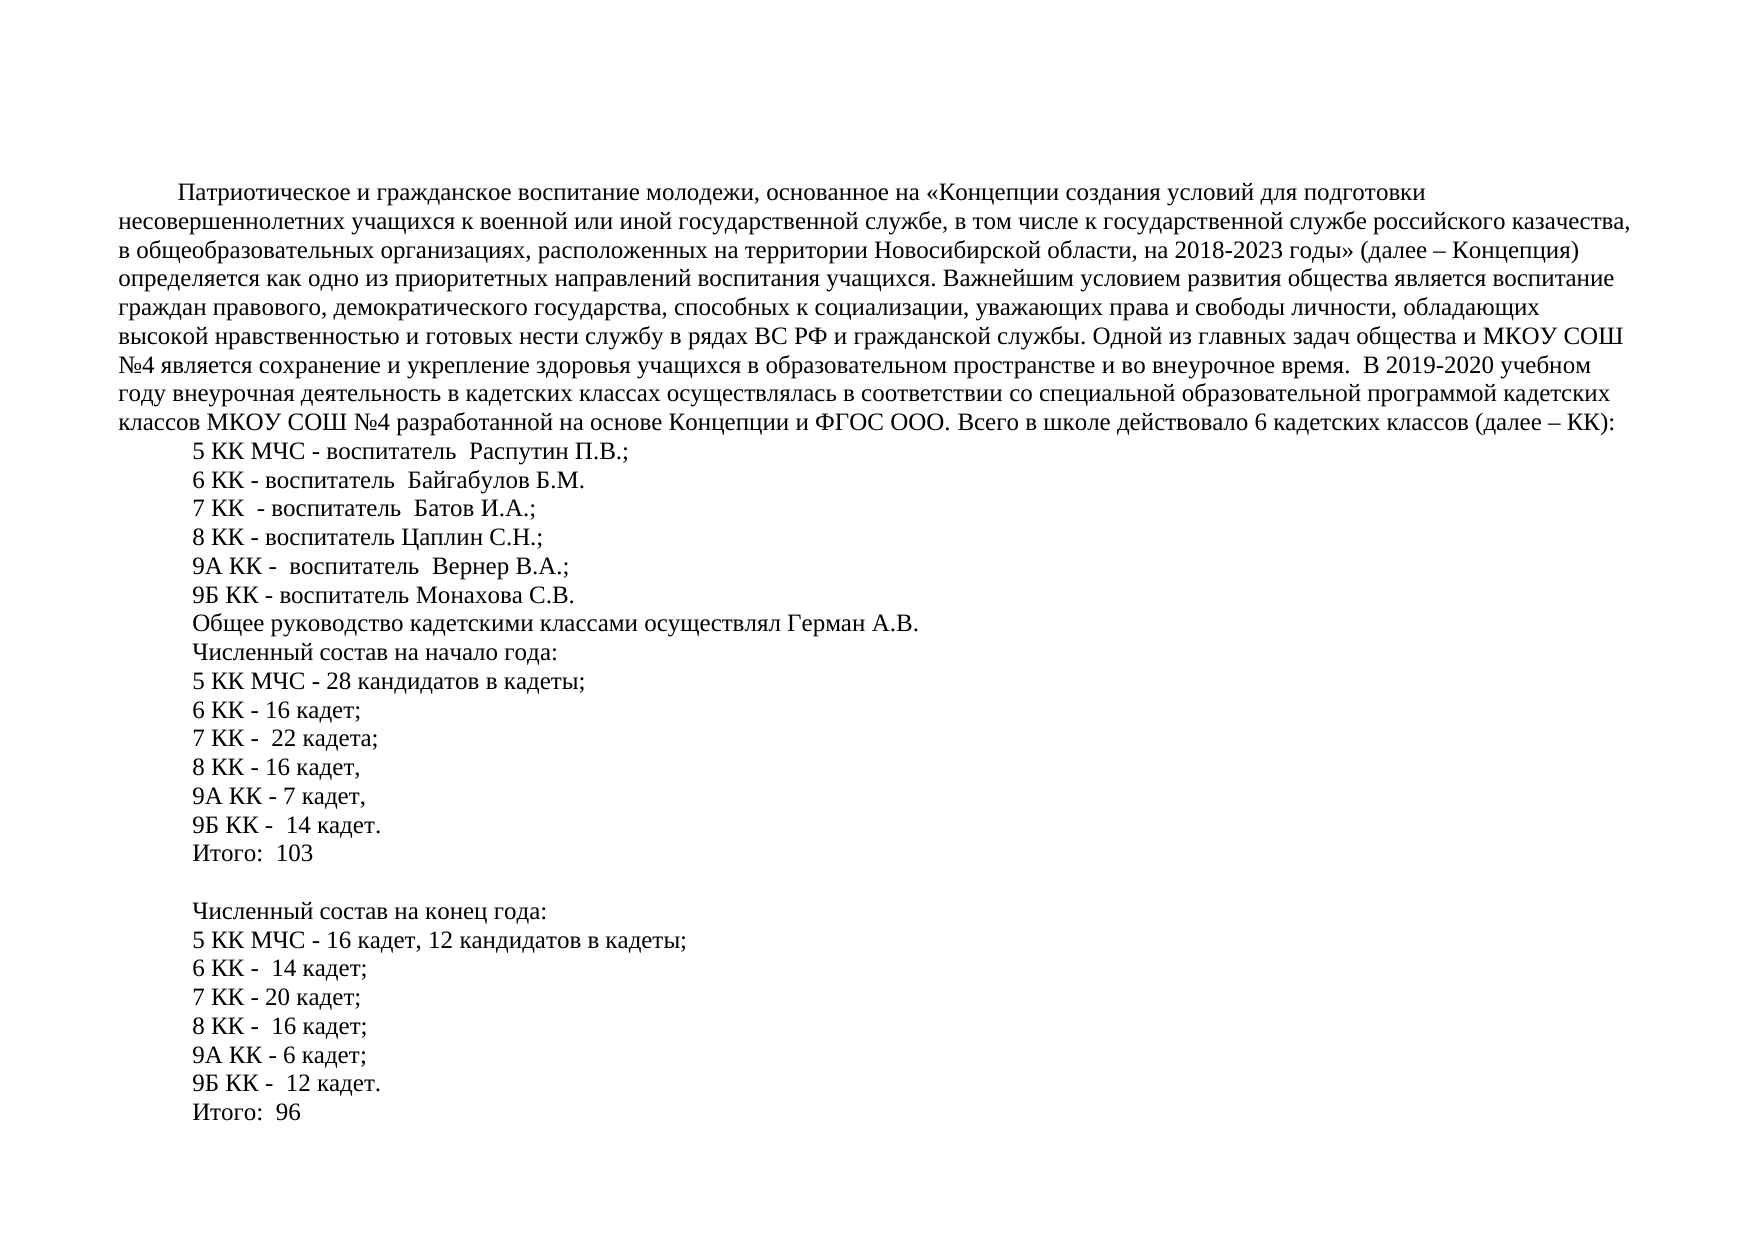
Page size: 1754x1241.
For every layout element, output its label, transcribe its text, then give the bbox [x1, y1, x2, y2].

text 9А КК - воспитатель Вернер В.А.; [118, 551, 1636, 580]
text Численный состав на начало года: [118, 637, 1636, 666]
text 5 КК МЧС - 16 кадет, 12 кандидатов в кадеты; [118, 925, 1636, 953]
text 7 КК - воспитатель Батов И.А.; [118, 493, 1636, 522]
text 9Б КК - 12 кадет. [118, 1068, 1636, 1097]
text 6 КК - 14 кадет; [118, 953, 1636, 982]
text 9А КК - 7 кадет, [118, 781, 1636, 810]
text 6 КК - воспитатель Байгабулов Б.М. [118, 465, 1636, 493]
text 7 КК - 22 кадета; [118, 723, 1636, 752]
text Общее руководство кадетскими классами осуществлял Герман А.В. [118, 608, 1636, 637]
text Патриотическое и гражданское воспитание молодежи, основанное на «Концепции создания условий для подготовки несовершеннолетних учащихся к военной или иной государственной службе, в том числе к государственной службе российского казачества, в общеобразовательных организациях, расположенных на территории Новосибирской области, на 2018-2023 годы» (далее – Концепция) определяется как одно из приоритетных направлений воспитания учащихся. Важнейшим условием развития общества является воспитание граждан правового, демократического государства, способных к социализации, уважающих права и свободы личности, обладающих высокой нравственностью и готовых нести службу в рядах ВС РФ и гражданской службы. Одной из главных задач общества и МКОУ СОШ №4 является сохранение и укрепление здоровья учащихся в образовательном пространстве и во внеурочное время. В 2019-2020 учебном году внеурочная деятельность в кадетских классах осуществлялась в соответствии со специальной образовательной программой кадетских классов МКОУ СОШ №4 разработанной на основе Концепции и ФГОС ООО. Всего в школе действовало 6 кадетских классов (далее – КК): [118, 177, 1636, 436]
text 9Б КК - воспитатель Монахова С.В. [118, 580, 1636, 608]
text 5 КК МЧС - 28 кандидатов в кадеты; [118, 666, 1636, 695]
text 9А КК - 6 кадет; [118, 1040, 1636, 1068]
text 5 КК МЧС - воспитатель Распутин П.В.; [118, 436, 1636, 465]
text 8 КК - 16 кадет, [118, 752, 1636, 781]
text 8 КК - воспитатель Цаплин С.Н.; [118, 522, 1636, 551]
text Итого: 103 [118, 838, 1636, 867]
text Итого: 96 [118, 1097, 1636, 1126]
text 8 КК - 16 кадет; [118, 1011, 1636, 1040]
text Численный состав на конец года: [118, 896, 1636, 925]
text 7 КК - 20 кадет; [118, 982, 1636, 1011]
text 6 КК - 16 кадет; [118, 695, 1636, 723]
text 9Б КК - 14 кадет. [118, 810, 1636, 838]
